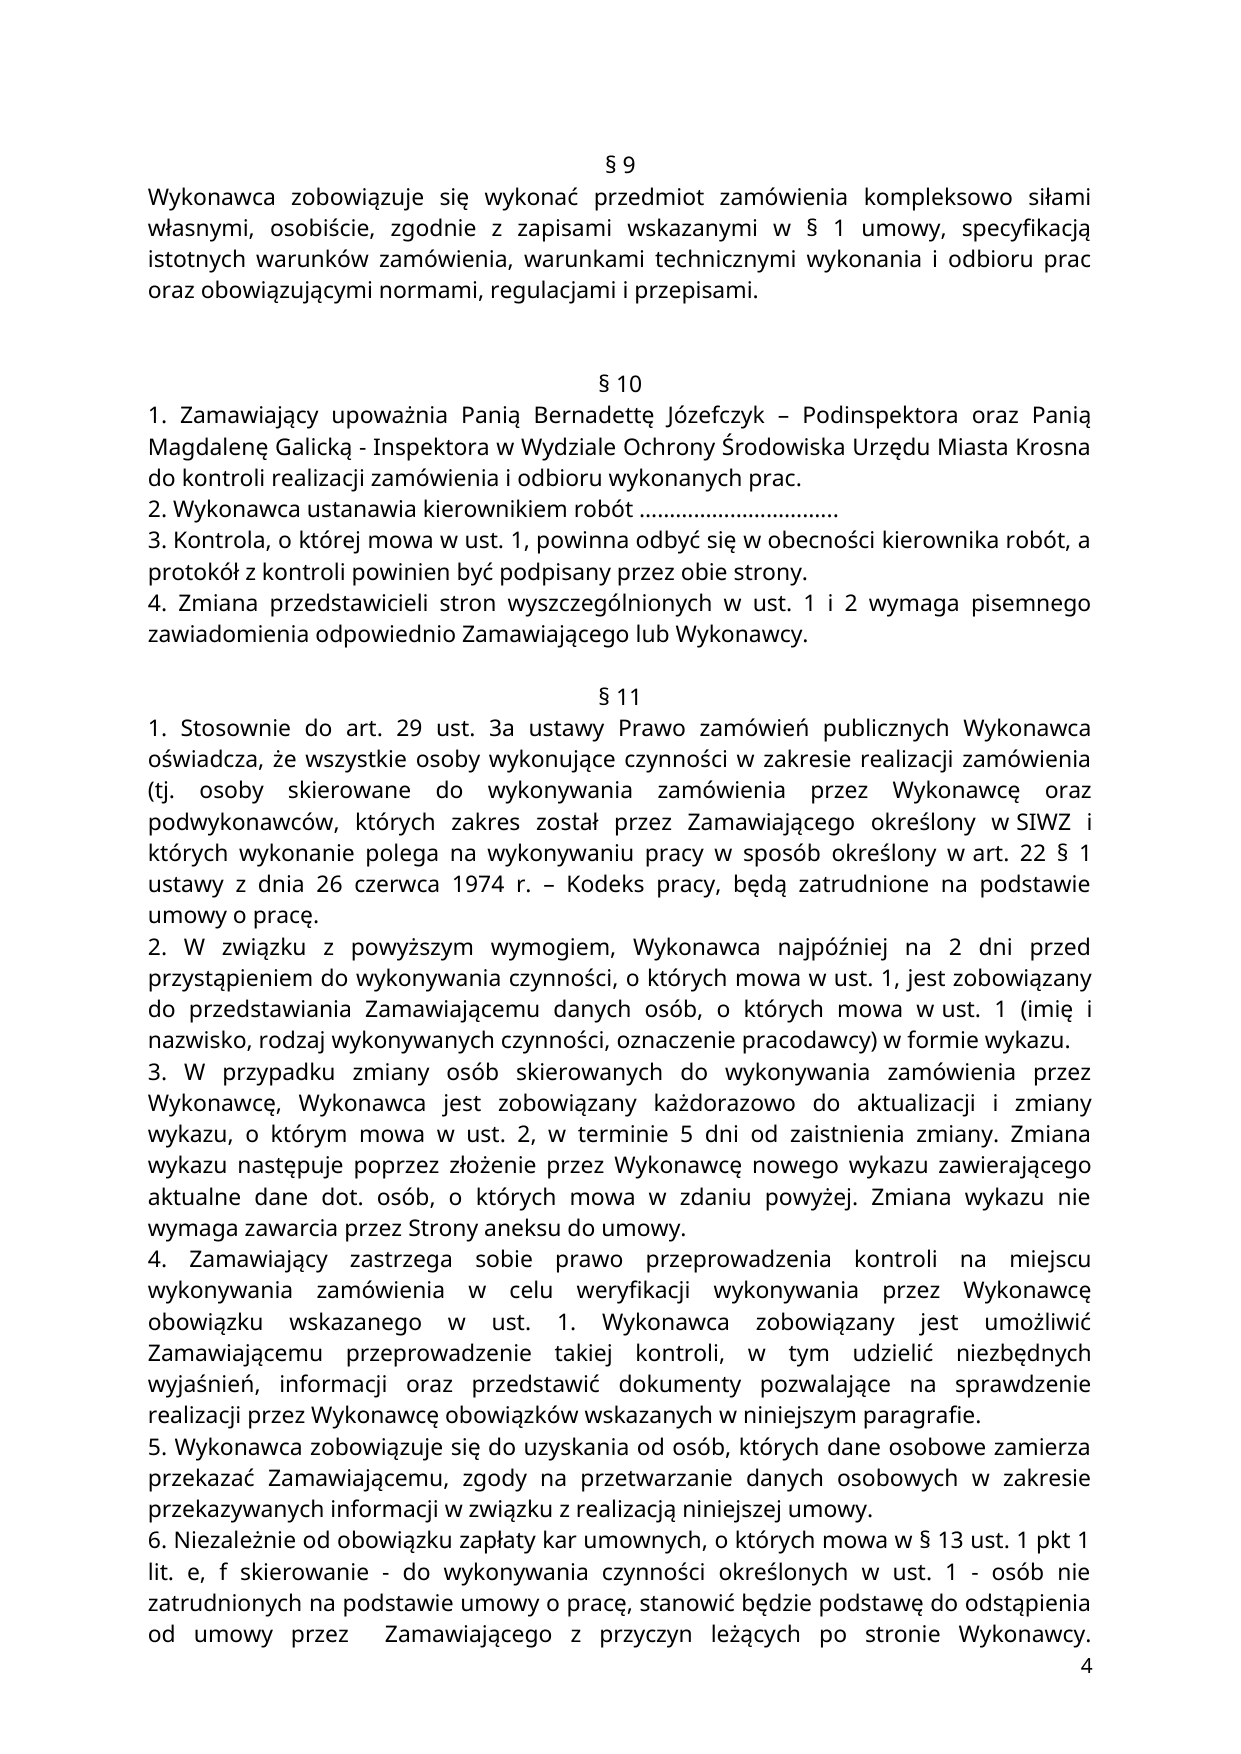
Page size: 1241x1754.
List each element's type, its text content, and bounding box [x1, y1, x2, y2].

text Wykonawca zobowiązuje się wykonać przedmiot zamówienia kompleksowo siłami własnymi, osobiście, zgodnie z zapisami wskazanymi w § 1 umowy, specyfikacją istotnych warunków zamówienia, warunkami technicznymi wykonania i odbioru prac oraz obowiązującymi normami, regulacjami i przepisami. [148, 181, 1092, 306]
text 2. W związku z powyższym wymogiem, Wykonawca najpóźniej na 2 dni przed przystąpieniem do wykonywania czynności, o których mowa w ust. 1, jest zobowiązany do przedstawiania Zamawiającemu danych osób, o których mowa w ust. 1 (imię i nazwisko, rodzaj wykonywanych czynności, oznaczenie pracodawcy) w formie wykazu. [148, 931, 1092, 1056]
text 3. Kontrola, o której mowa w ust. 1, powinna odbyć się w obecności kierownika robót, a protokół z kontroli powinien być podpisany przez obie strony. [148, 524, 1092, 587]
text 1. Stosownie do art. 29 ust. 3a ustawy Prawo zamówień publicznych Wykonawca oświadcza, że wszystkie osoby wykonujące czynności w zakresie realizacji zamówienia (tj. osoby skierowane do wykonywania zamówienia przez Wykonawcę oraz podwykonawców, których zakres został przez Zamawiającego określony w SIWZ i których wykonanie polega na wykonywaniu pracy w sposób określony w art. 22 § 1 ustawy z dnia 26 czerwca 1974 r. – Kodeks pracy, będą zatrudnione na podstawie umowy o pracę. [148, 712, 1092, 931]
text 4. Zmiana przedstawicieli stron wyszczególnionych w ust. 1 i 2 wymaga pisemnego zawiadomienia odpowiednio Zamawiającego lub Wykonawcy. [148, 587, 1092, 649]
text § 9 [148, 149, 1092, 181]
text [148, 1524, 1092, 1649]
text 3. W przypadku zmiany osób skierowanych do wykonywania zamówienia przez Wykonawcę, Wykonawca jest zobowiązany każdorazowo do aktualizacji i zmiany wykazu, o którym mowa w ust. 2, w terminie 5 dni od zaistnienia zmiany. Zmiana wykazu następuje poprzez złożenie przez Wykonawcę nowego wykazu zawierającego aktualne dane dot. osób, o których mowa w zdaniu powyżej. Zmiana wykazu nie wymaga zawarcia przez Strony aneksu do umowy. [148, 1056, 1092, 1243]
text § 11 [148, 681, 1092, 712]
text 5. Wykonawca zobowiązuje się do uzyskania od osób, których dane osobowe zamierza przekazać Zamawiającemu, zgody na przetwarzanie danych osobowych w zakresie przekazywanych informacji w związku z realizacją niniejszej umowy. [148, 1431, 1092, 1524]
text § 10 [148, 368, 1092, 399]
text 4. Zamawiający zastrzega sobie prawo przeprowadzenia kontroli na miejscu wykonywania zamówienia w celu weryfikacji wykonywania przez Wykonawcę obowiązku wskazanego w ust. 1. Wykonawca zobowiązany jest umożliwić Zamawiającemu przeprowadzenie takiej kontroli, w tym udzielić niezbędnych wyjaśnień, informacji oraz przedstawić dokumenty pozwalające na sprawdzenie realizacji przez Wykonawcę obowiązków wskazanych w niniejszym paragrafie. [148, 1243, 1092, 1431]
text 1. Zamawiający upoważnia Panią Bernadettę Józefczyk – Podinspektora oraz Panią Magdalenę Galicką - Inspektora w Wydziale Ochrony Środowiska Urzędu Miasta Krosna do kontroli realizacji zamówienia i odbioru wykonanych prac. [148, 399, 1092, 493]
text 2. Wykonawca ustanawia kierownikiem robót …………………………... [148, 493, 1092, 524]
